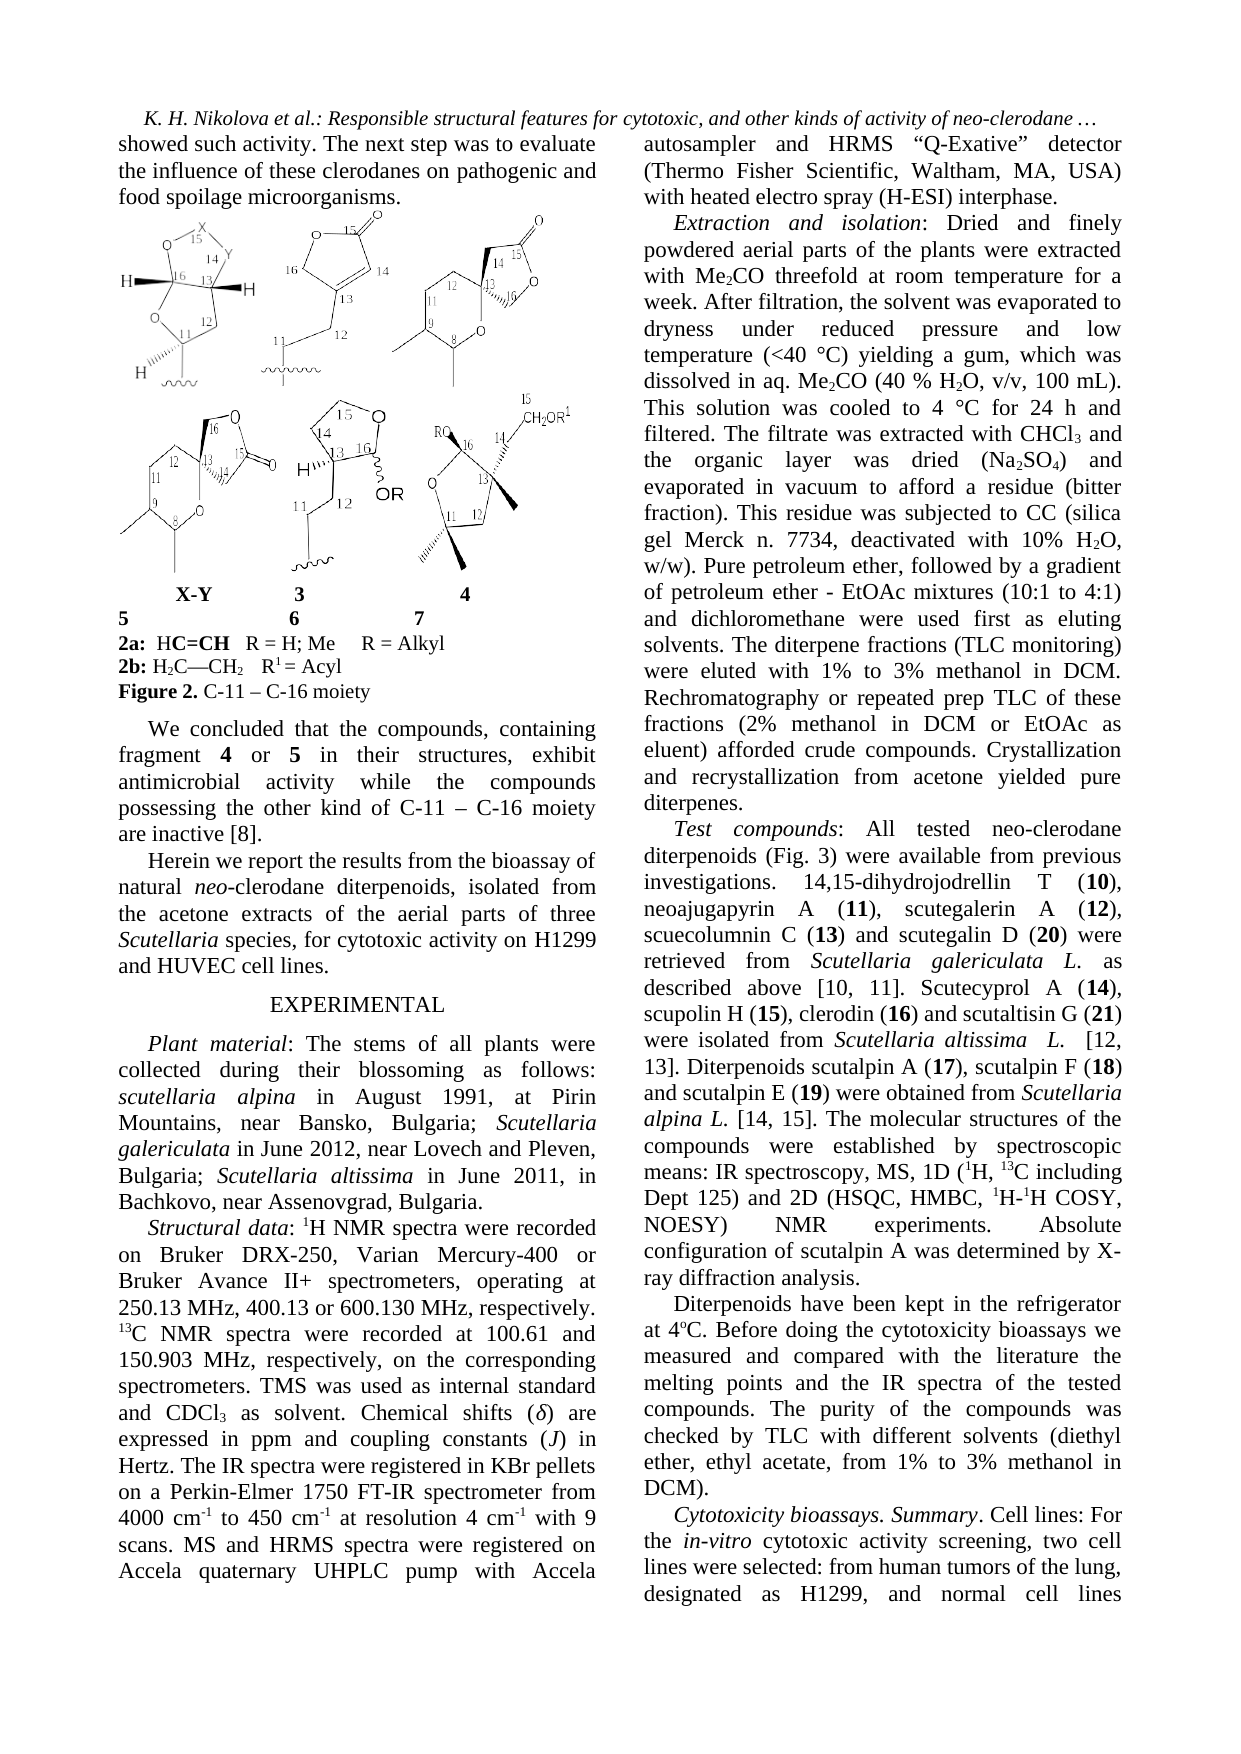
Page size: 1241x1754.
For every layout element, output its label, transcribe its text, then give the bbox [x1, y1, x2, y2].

text 2b: H2C—CH2 R1 = Acyl [118, 654, 596, 678]
text X-Y 3 4 5 6 7 [118, 582, 596, 630]
text EXPERIMENTAL [118, 991, 596, 1017]
text Figure 2. C-11 – C-16 moiety [118, 678, 596, 703]
text Extraction and isolation: Dried and finely powdered aerial parts of the plants were extracted with Me2CO threefold at room temperature for a week. After filtration, the solvent was evaporated to dryness under reduced pressure and low temperature (<40 °C) yielding a gum, which was dissolved in aq. Me2CO (40 % H2O, v/v, 100 mL). This solution was cooled to 4 °C for 24 h and filtered. The filtrate was extracted with CHCl3 and the organic layer was dried (Na2SO4) and evaporated in vacuum to afford a residue (bitter fraction). This residue was subjected to CC (silica gel Merck n. 7734, deactivated with 10% H2O, w/w). Pure petroleum ether, followed by a gradient of petroleum ether - EtOAc mixtures (10:1 to 4:1) and dichloromethane were used first as eluting solvents. The diterpene fractions (TLC monitoring) were eluted with 1% to 3% methanol in DCM. Rechromatography or repeated prep TLC of these fractions (2% methanol in DCM or EtOAc as eluent) afforded crude compounds. Crystallization and recrystallization from acetone yielded pure diterpenes. [644, 209, 1122, 816]
text Plant material: The stems of all plants were collected during their blossoming as follows: scutellaria alpina in August 1991, at Pirin Mountains, near Bansko, Bulgaria; Scutellaria galericulata in June 2012, near Lovech and Pleven, Bulgaria; Scutellaria altissima in June 2011, in Bachkovo, near Assenovgrad, Bulgaria. [118, 1030, 596, 1214]
text 2a: HC=CH R = H; Me R = Alkyl [118, 630, 596, 654]
text Herein we report the results from the bioassay of natural neo-clerodane diterpenoids, isolated from the acetone extracts of the aerial parts of three Scutellaria species, for cytotoxic activity on H1299 and HUVEC cell lines. [118, 847, 596, 979]
text Diterpenoids have been kept in the refrigerator at 4oC. Before doing the cytotoxicity bioassays we measured and compared with the literature the melting points and the IR spectra of the tested compounds. The purity of the compounds was checked by TLC with different solvents (diethyl ether, ethyl acetate, from 1% to 3% methanol in DCM). [644, 1290, 1122, 1501]
text Test compounds: All tested neo-clerodane diterpenoids (Fig. 3) were available from previous investigations. 14,15-dihydrojodrellin T (10), neoajugapyrin A (11), scutegalerin A (12), scuecolumnin C (13) and scutegalin D (20) were retrieved from Scutellaria galericulata L. as described above [10, 11]. Scutecyprol A (14), scupolin H (15), clerodin (16) and scutaltisin G (21) were isolated from Scutellaria altissima L. [12, 13]. Diterpenoids scutalpin A (17), scutalpin F (18) and scutalpin E (19) were obtained from Scutellaria alpina L. [14, 15]. The molecular structures of the compounds were established by spectroscopic means: IR spectroscopy, MS, 1D (1H, 13C including Dept 125) and 2D (HSQC, HMBC, 1H-1H COSY, NOESY) NMR experiments. Absolute configuration of scutalpin A was determined by X-ray diffraction analysis. [644, 816, 1122, 1290]
text Structural data: 1H NMR spectra were recorded on Bruker DRX-250, Varian Mercury-400 or Bruker Avance II+ spectrometers, operating at 250.13 MHz, 400.13 or 600.130 MHz, respectively. 13C NMR spectra were recorded at 100.61 and 150.903 MHz, respectively, on the corresponding spectrometers. TMS was used as internal standard and CDCl3 as solvent. Chemical shifts (δ) are expressed in ppm and coupling constants (J) in Hertz. The IR spectra were registered in KBr pellets on a Perkin-Elmer 1750 FT-IR spectrometer from 4000 cm-1 to 450 cm-1 at resolution 4 cm-1 with 9 scans. MS and HRMS spectra were registered on Accela quaternary UHPLC pump with Accela autosampler and HRMS “Q-Exative” detector (Thermo Fisher Scientific, Waltham, MA, USA) with heated electro spray (H-ESI) interphase. [118, 1214, 596, 1583]
text We concluded that the compounds, containing fragment 4 or 5 in their structures, exhibit antimicrobial activity while the compounds possessing the other kind of C-11 – C-16 moiety are inactive [8]. [118, 715, 596, 847]
